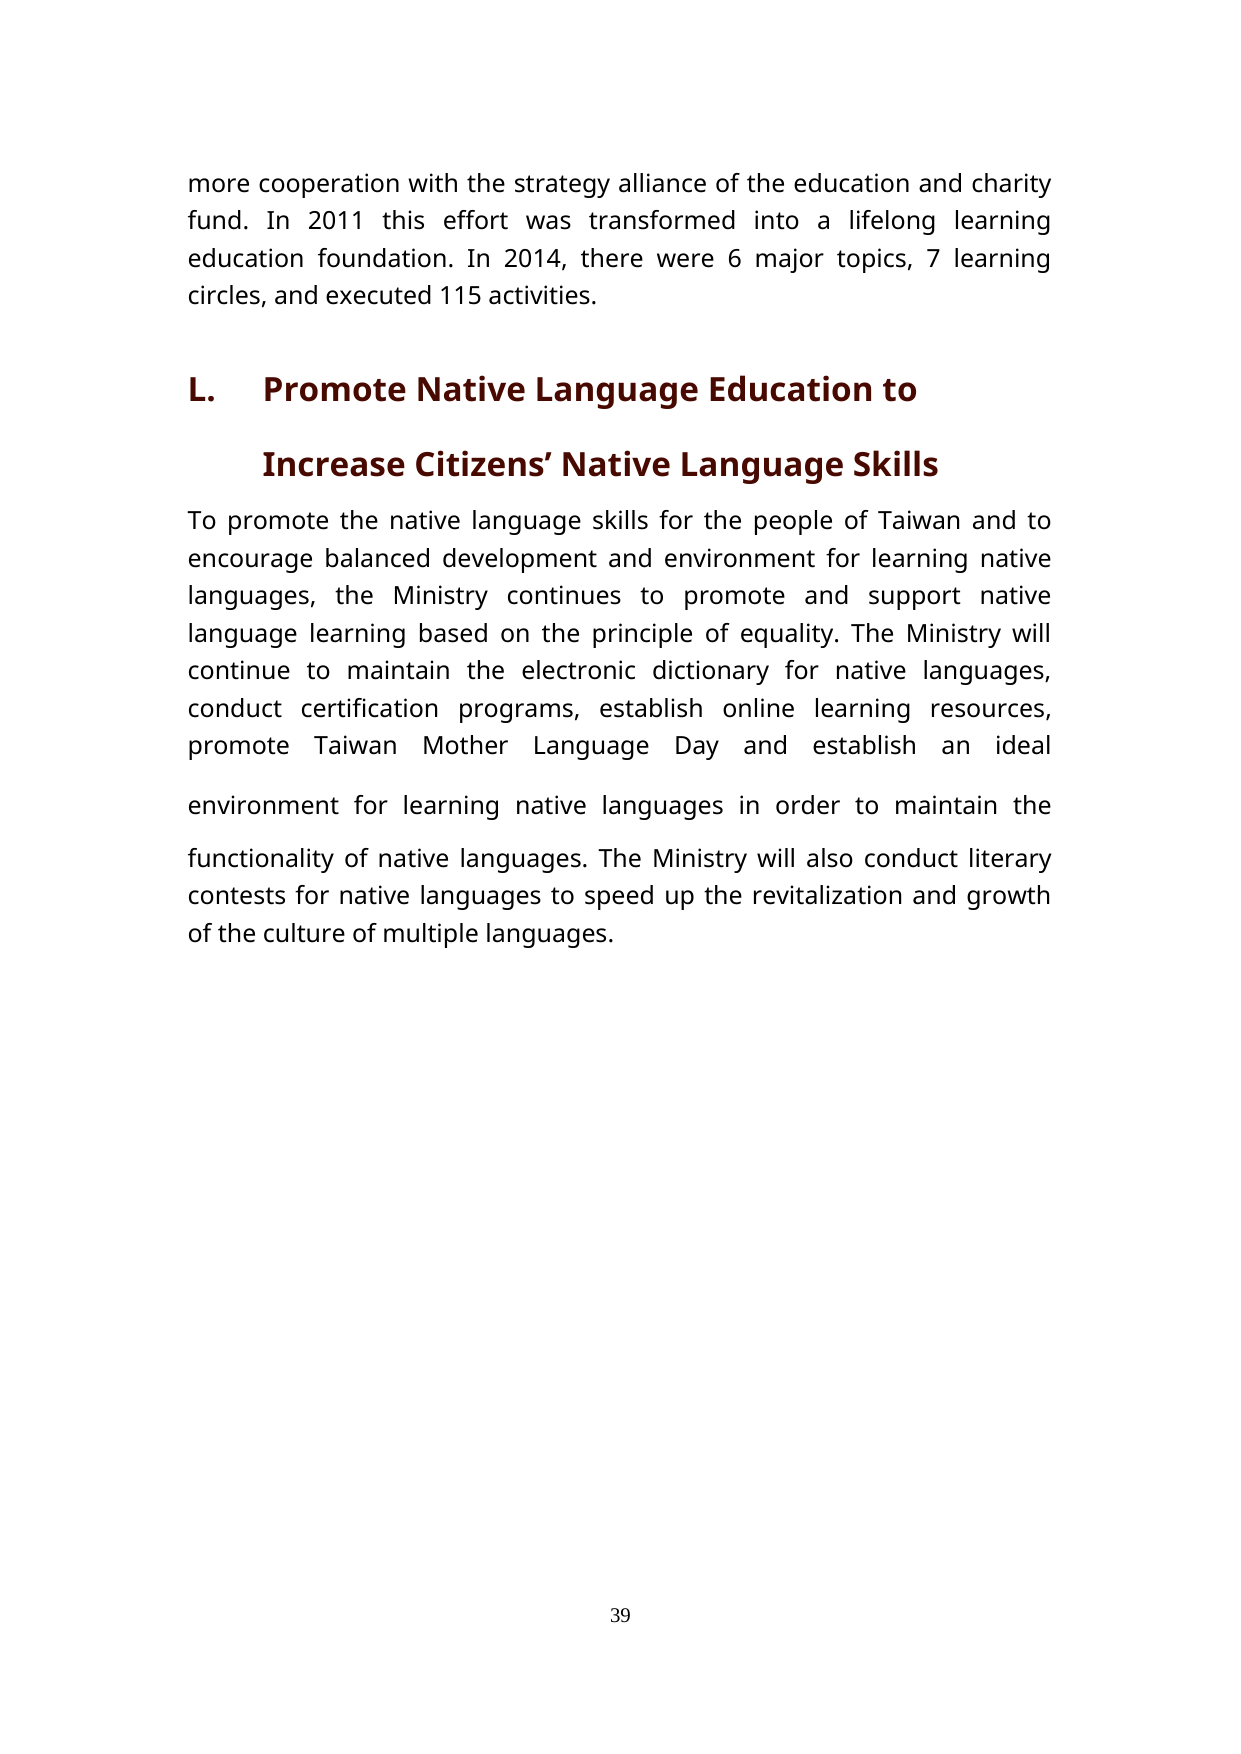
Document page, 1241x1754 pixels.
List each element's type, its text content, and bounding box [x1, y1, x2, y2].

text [187, 164, 1053, 314]
text To promote the native language skills for the people of Taiwan and to encourage balanced development and environment for learning native languages, the Ministry continues to promote and support native language learning based on the principle of equality. The Ministry will continue to maintain the electronic dictionary for native languages, conduct certification programs, establish online learning resources, promote Taiwan Mother Language Day and establish an ideal environment for learning native languages in order to maintain the functionality of native languages. The Ministry will also conduct literary contests for native languages to speed up the revitalization and growth of the culture of multiple languages. [187, 501, 1053, 951]
list Promote Native Language Education to Increase Citizens’ Native Language Skills [187, 351, 1053, 501]
